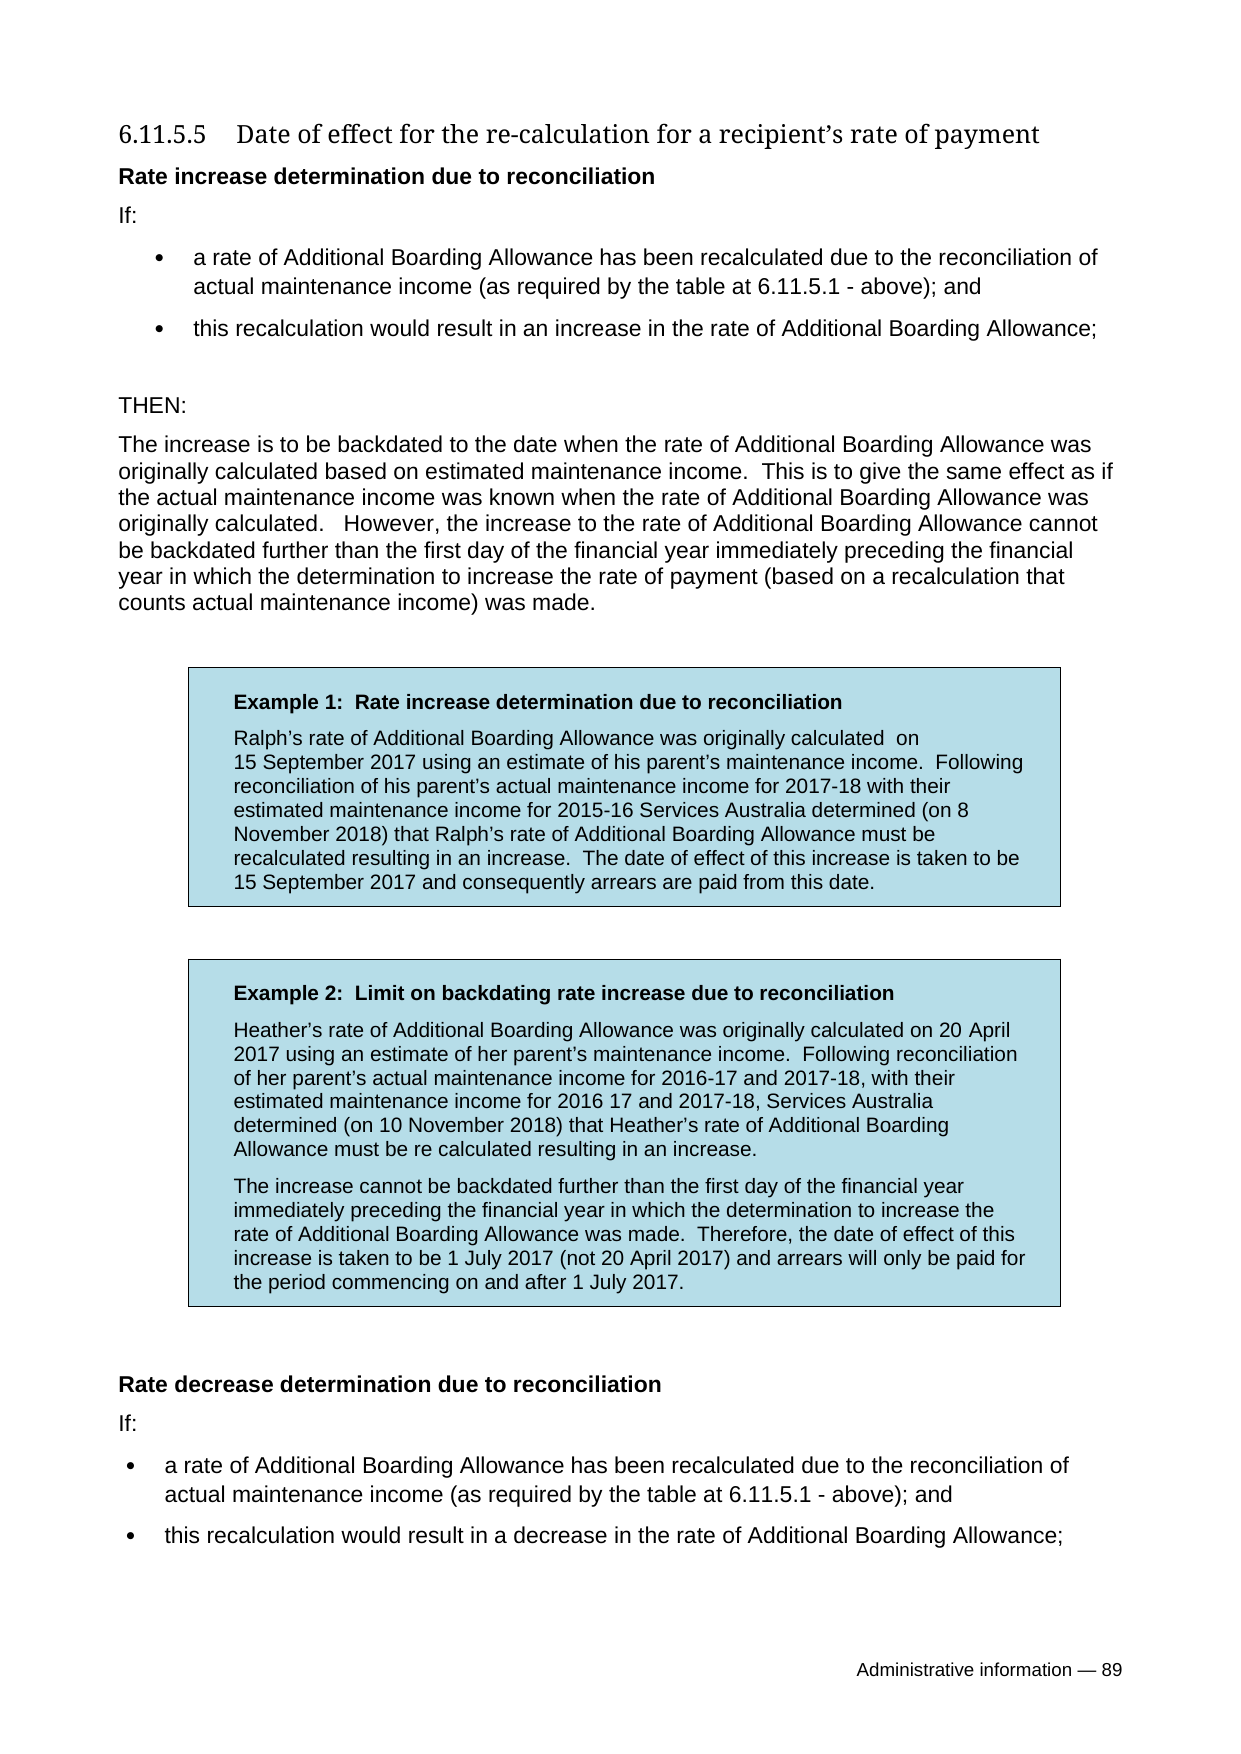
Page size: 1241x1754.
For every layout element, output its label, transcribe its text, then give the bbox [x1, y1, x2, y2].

text If: [118, 202, 1122, 228]
text If: [118, 1410, 1122, 1436]
text Rate decrease determination due to reconciliation [118, 1371, 1122, 1397]
list a rate of Additional Boarding Allowance has been recalculated due to the reconciliation of actual maintenance income (as required by the table at 6.11.5.1 - above); and [156, 241, 1122, 299]
table_header Example 2: Limit on backdating rate increase due to reconciliation Heather’s rate of Additional Boarding Allowance was originally calculated on 20 April 2017 using an estimate of her parent’s maintenance income. Following reconciliation of her parent’s actual maintenance income for 2016-17 and 2017-18, with their estimated maintenance income for 2016 17 and 2017-18, Services Australia determined (on 10 November 2018) that Heather’s rate of Additional Boarding Allowance must be re calculated resulting in an increase. The increase cannot be backdated further than the first day of the financial year immediately preceding the financial year in which the determination to increase the rate of Additional Boarding Allowance was made. Therefore, the date of effect of this increase is taken to be 1 July 2017 (not 20 April 2017) and arrears will only be paid for the period commencing on and after 1 July 2017. [189, 960, 1060, 1306]
text THEN: [118, 392, 1122, 419]
list this recalculation would result in a decrease in the rate of Additional Boarding Allowance; [127, 1520, 1122, 1549]
list a rate of Additional Boarding Allowance has been recalculated due to the reconciliation of actual maintenance income (as required by the table at 6.11.5.1 - above); and [127, 1449, 1122, 1507]
text The increase is to be backdated to the date when the rate of Additional Boarding Allowance was originally calculated based on estimated maintenance income. This is to give the same effect as if the actual maintenance income was known when the rate of Additional Boarding Allowance was originally calculated. However, the increase to the rate of Additional Boarding Allowance cannot be backdated further than the first day of the financial year immediately preceding the financial year in which the determination to increase the rate of payment (based on a recalculation that counts actual maintenance income) was made. [118, 431, 1122, 616]
text Rate increase determination due to reconciliation [118, 163, 1122, 190]
table_header Example 1: Rate increase determination due to reconciliation Ralph’s rate of Additional Boarding Allowance was originally calculated on 15 September 2017 using an estimate of his parent’s maintenance income. Following reconciliation of his parent’s actual maintenance income for 2017-18 with their estimated maintenance income for 2015-16 Services Australia determined (on 8 November 2018) that Ralph’s rate of Additional Boarding Allowance must be recalculated resulting in an increase. The date of effect of this increase is taken to be 15 September 2017 and consequently arrears are paid from this date. [189, 668, 1060, 906]
list this recalculation would result in an increase in the rate of Additional Boarding Allowance; [156, 312, 1122, 341]
subtitle 6.11.5.5 Date of effect for the re-calculation for a recipient’s rate of payment [118, 117, 1122, 151]
